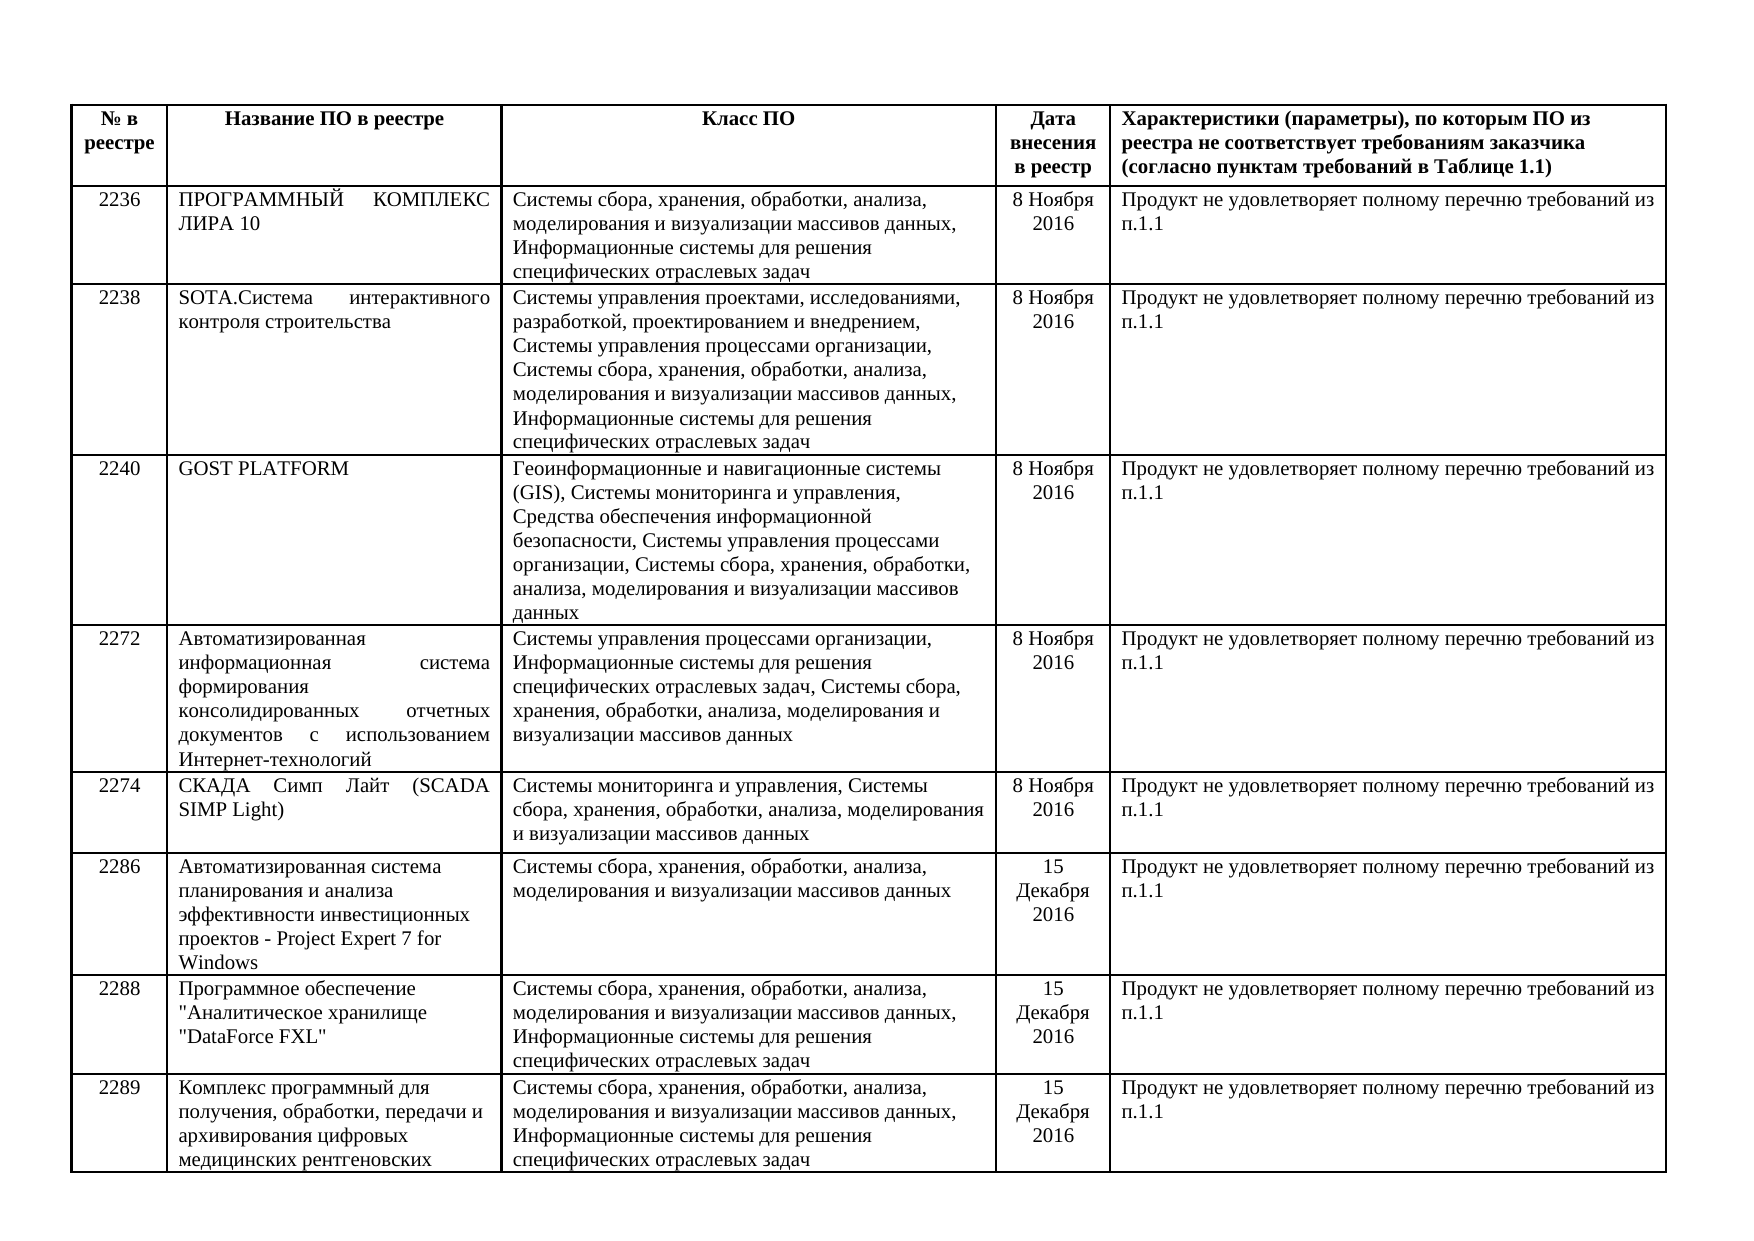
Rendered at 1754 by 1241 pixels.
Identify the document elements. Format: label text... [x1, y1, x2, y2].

table_cell 2274 [73, 773, 166, 852]
table_cell ПРОГРАММНЫЙ КОМПЛЕКС ЛИРА 10 [168, 187, 500, 283]
table_header Название ПО в реестре [168, 106, 500, 185]
table_cell 8 Ноября 2016 [997, 285, 1109, 453]
table_cell Продукт не удовлетворяет полному перечню требований из п.1.1 [1111, 976, 1665, 1072]
table_cell Системы управления процессами организации, Информационные системы для решения специфических отраслевых задач, Системы сбора, хранения, обработки, анализа, моделирования и визуализации массивов данных [503, 626, 995, 771]
table_cell 8 Ноября 2016 [997, 456, 1109, 624]
table_cell Программное обеспечение "Аналитическое хранилище "DataForce FXL" [168, 976, 500, 1072]
table_cell Продукт не удовлетворяет полному перечню требований из п.1.1 [1111, 854, 1665, 974]
table_cell 15 Декабря 2016 [997, 1075, 1109, 1171]
table_cell Автоматизированная информационная система формирования консолидированных отчетных документов с использованием Интернет-технологий [168, 626, 500, 771]
table_cell Системы мониторинга и управления, Системы сбора, хранения, обработки, анализа, моделирования и визуализации массивов данных [503, 773, 995, 852]
table_cell Комплекс программный для получения, обработки, передачи и архивирования цифровых медицинских рентгеновских изображений «ДИАРМ-5МТ» [168, 1075, 500, 1171]
table_cell 2240 [73, 456, 166, 624]
table_cell Геоинформационные и навигационные системы (GIS), Системы мониторинга и управления, Средства обеспечения информационной безопасности, Системы управления процессами организации, Системы сбора, хранения, обработки, анализа, моделирования и визуализации массивов данных [503, 456, 995, 624]
table_cell 2238 [73, 285, 166, 453]
table_cell Продукт не удовлетворяет полному перечню требований из п.1.1 [1111, 187, 1665, 283]
table_cell 2272 [73, 626, 166, 771]
table_cell 15 Декабря 2016 [997, 976, 1109, 1072]
table_cell Продукт не удовлетворяет полному перечню требований из п.1.1 [1111, 1075, 1665, 1171]
table_cell 15 Декабря 2016 [997, 854, 1109, 974]
table_header № в реестре [73, 106, 166, 185]
table_cell 2236 [73, 187, 166, 283]
table_cell Системы управления проектами, исследованиями, разработкой, проектированием и внедрением, Системы управления процессами организации, Системы сбора, хранения, обработки, анализа, моделирования и визуализации массивов данных, Информационные системы для решения специфических отраслевых задач [503, 285, 995, 453]
table_cell Продукт не удовлетворяет полному перечню требований из п.1.1 [1111, 773, 1665, 852]
table_header Класс ПО [503, 106, 995, 185]
table_cell 2286 [73, 854, 166, 974]
table_cell 8 Ноября 2016 [997, 187, 1109, 283]
table_cell Автоматизированная система планирования и анализа эффективности инвестиционных проектов - Project Expert 7 for Windows [168, 854, 500, 974]
table_cell Продукт не удовлетворяет полному перечню требований из п.1.1 [1111, 285, 1665, 453]
table_cell Продукт не удовлетворяет полному перечню требований из п.1.1 [1111, 626, 1665, 771]
table_cell Продукт не удовлетворяет полному перечню требований из п.1.1 [1111, 456, 1665, 624]
table_cell SOTA.Система интерактивного контроля строительства [168, 285, 500, 453]
table_header Характеристики (параметры), по которым ПО из реестра не соответствует требованиям заказчика (согласно пунктам требований в Таблице 1.1) [1111, 106, 1665, 185]
table_cell 8 Ноября 2016 [997, 626, 1109, 771]
table_header Дата внесения в реестр [997, 106, 1109, 185]
table_cell СКАДА Симп Лайт (SCADA SIMP Light) [168, 773, 500, 852]
table_cell GOST PLATFORM [168, 456, 500, 624]
table_cell 2288 [73, 976, 166, 1072]
table_cell 8 Ноября 2016 [997, 773, 1109, 852]
table_cell 2289 [73, 1075, 166, 1171]
table_cell Системы сбора, хранения, обработки, анализа, моделирования и визуализации массивов данных [503, 854, 995, 974]
